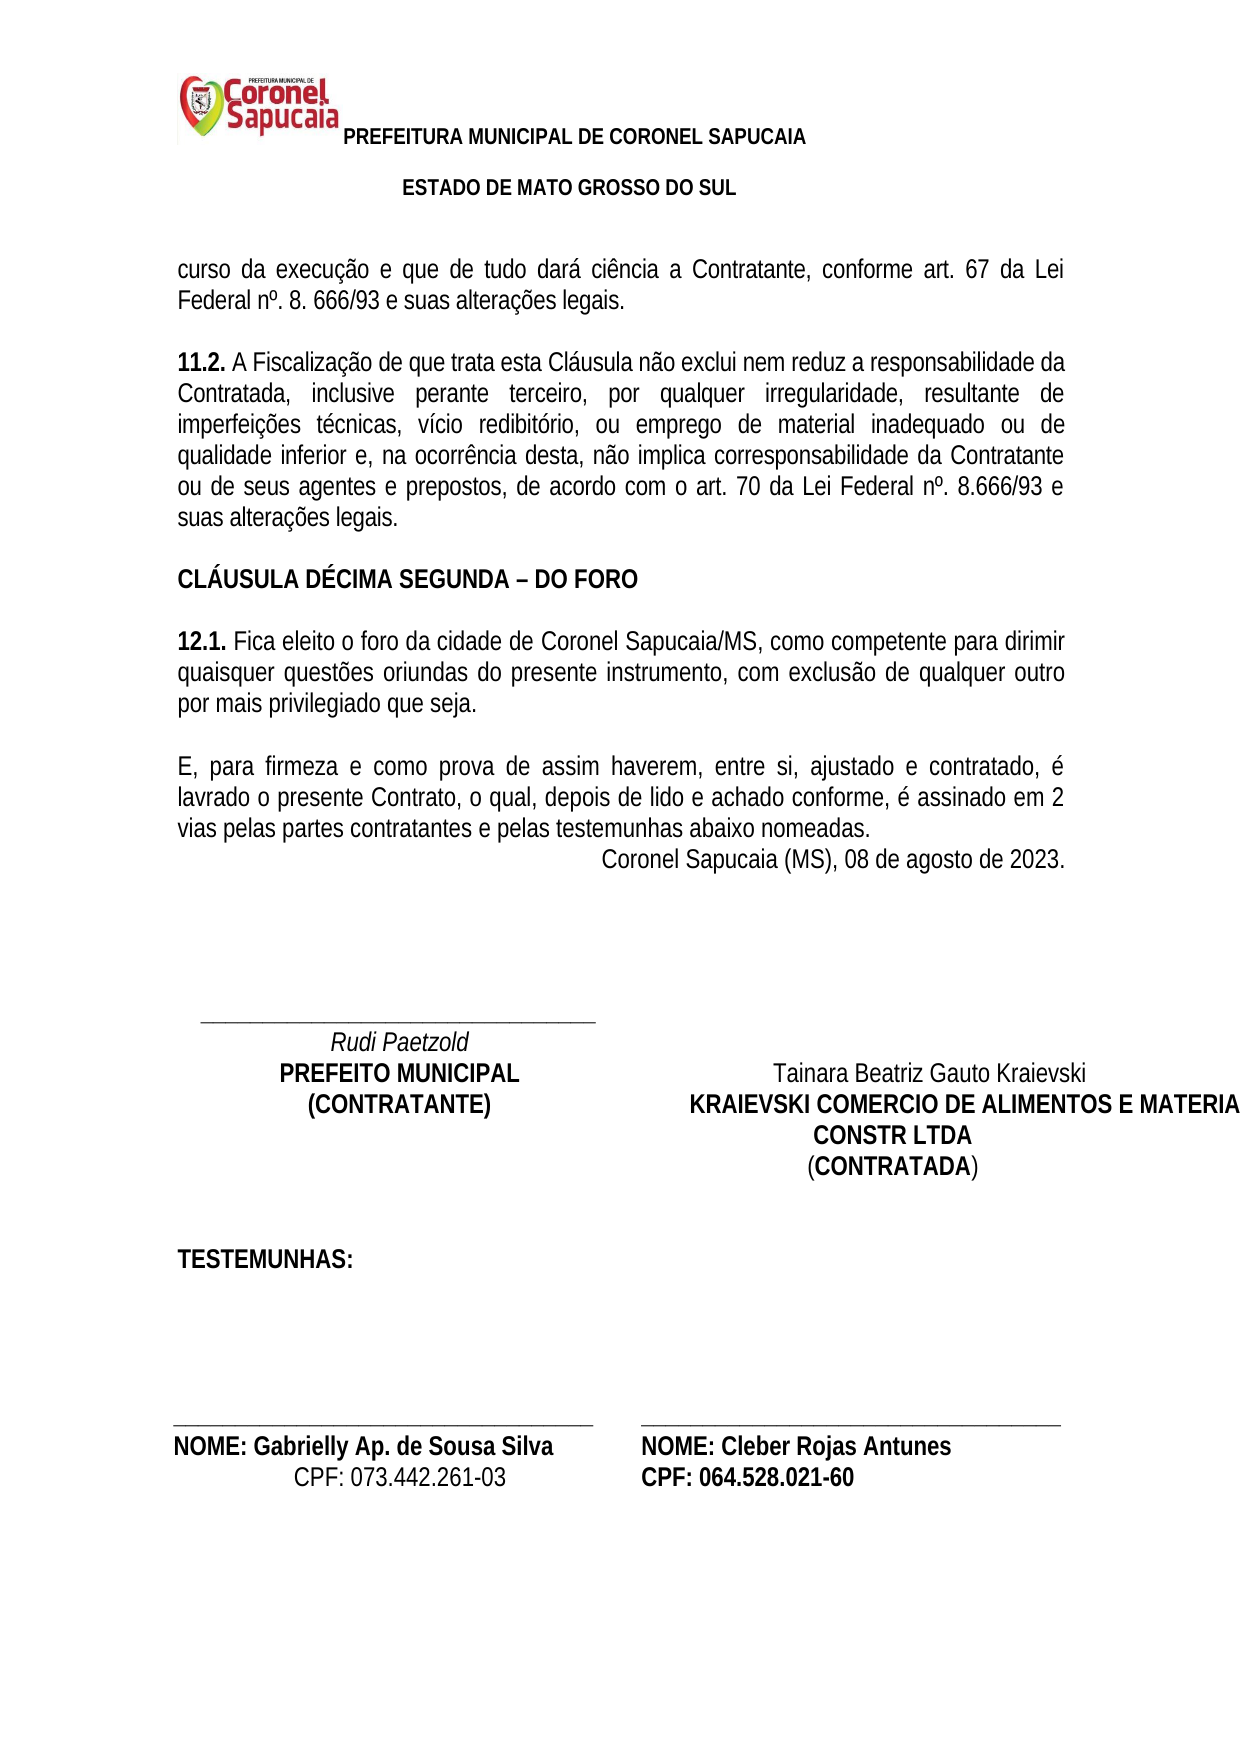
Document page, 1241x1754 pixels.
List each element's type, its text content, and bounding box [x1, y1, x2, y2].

picture [177, 73, 343, 145]
table_header __________________________________ NOME: Cleber Rojas Antunes CPF: 064.528.021-60 [634, 1399, 1151, 1523]
text CLÁUSULA DÉCIMA SEGUNDA – DO FORO [177, 563, 1066, 594]
table_header ________________________________ Rudi Paetzold PREFEITO MUNICIPAL (CONTRATANTE) [166, 995, 633, 1212]
table_header (CONTRATADA) [633, 995, 1152, 1212]
text Coronel Sapucaia (MS), 08 de agosto de 2023. [177, 843, 1066, 874]
text TESTEMUNHAS: [177, 1243, 1063, 1274]
text 12.1. Fica eleito o foro da cidade de Coronel Sapucaia/MS, como competente para dirimir quaisquer questões oriundas do presente instrumento, com exclusão de qualquer outro por mais privilegiado que seja. [177, 626, 1066, 719]
table_header __________________________________ NOME: Gabrielly Ap. de Sousa Silva CPF: 073.442.261-03 [166, 1399, 634, 1523]
text 11.2. A Fiscalização de que trata esta Cláusula não exclui nem reduz a responsabilidade da Contratada, inclusive perante terceiro, por qualquer irregularidade, resultante de imperfeições técnicas, vício redibitório, ou emprego de material inadequado ou de qualidade inferior e, na ocorrência desta, não implica corresponsabilidade da Contratante ou de seus agentes e prepostos, de acordo com o art. 70 da Lei Federal nº. 8.666/93 e suas alterações legais. [177, 346, 1066, 532]
text E, para firmeza e como prova de assim haverem, entre si, ajustado e contratado, é lavrado o presente Contrato, o qual, depois de lido e achado conforme, é assinado em 2 vias pelas partes contratantes e pelas testemunhas abaixo nomeadas. [177, 750, 1066, 843]
